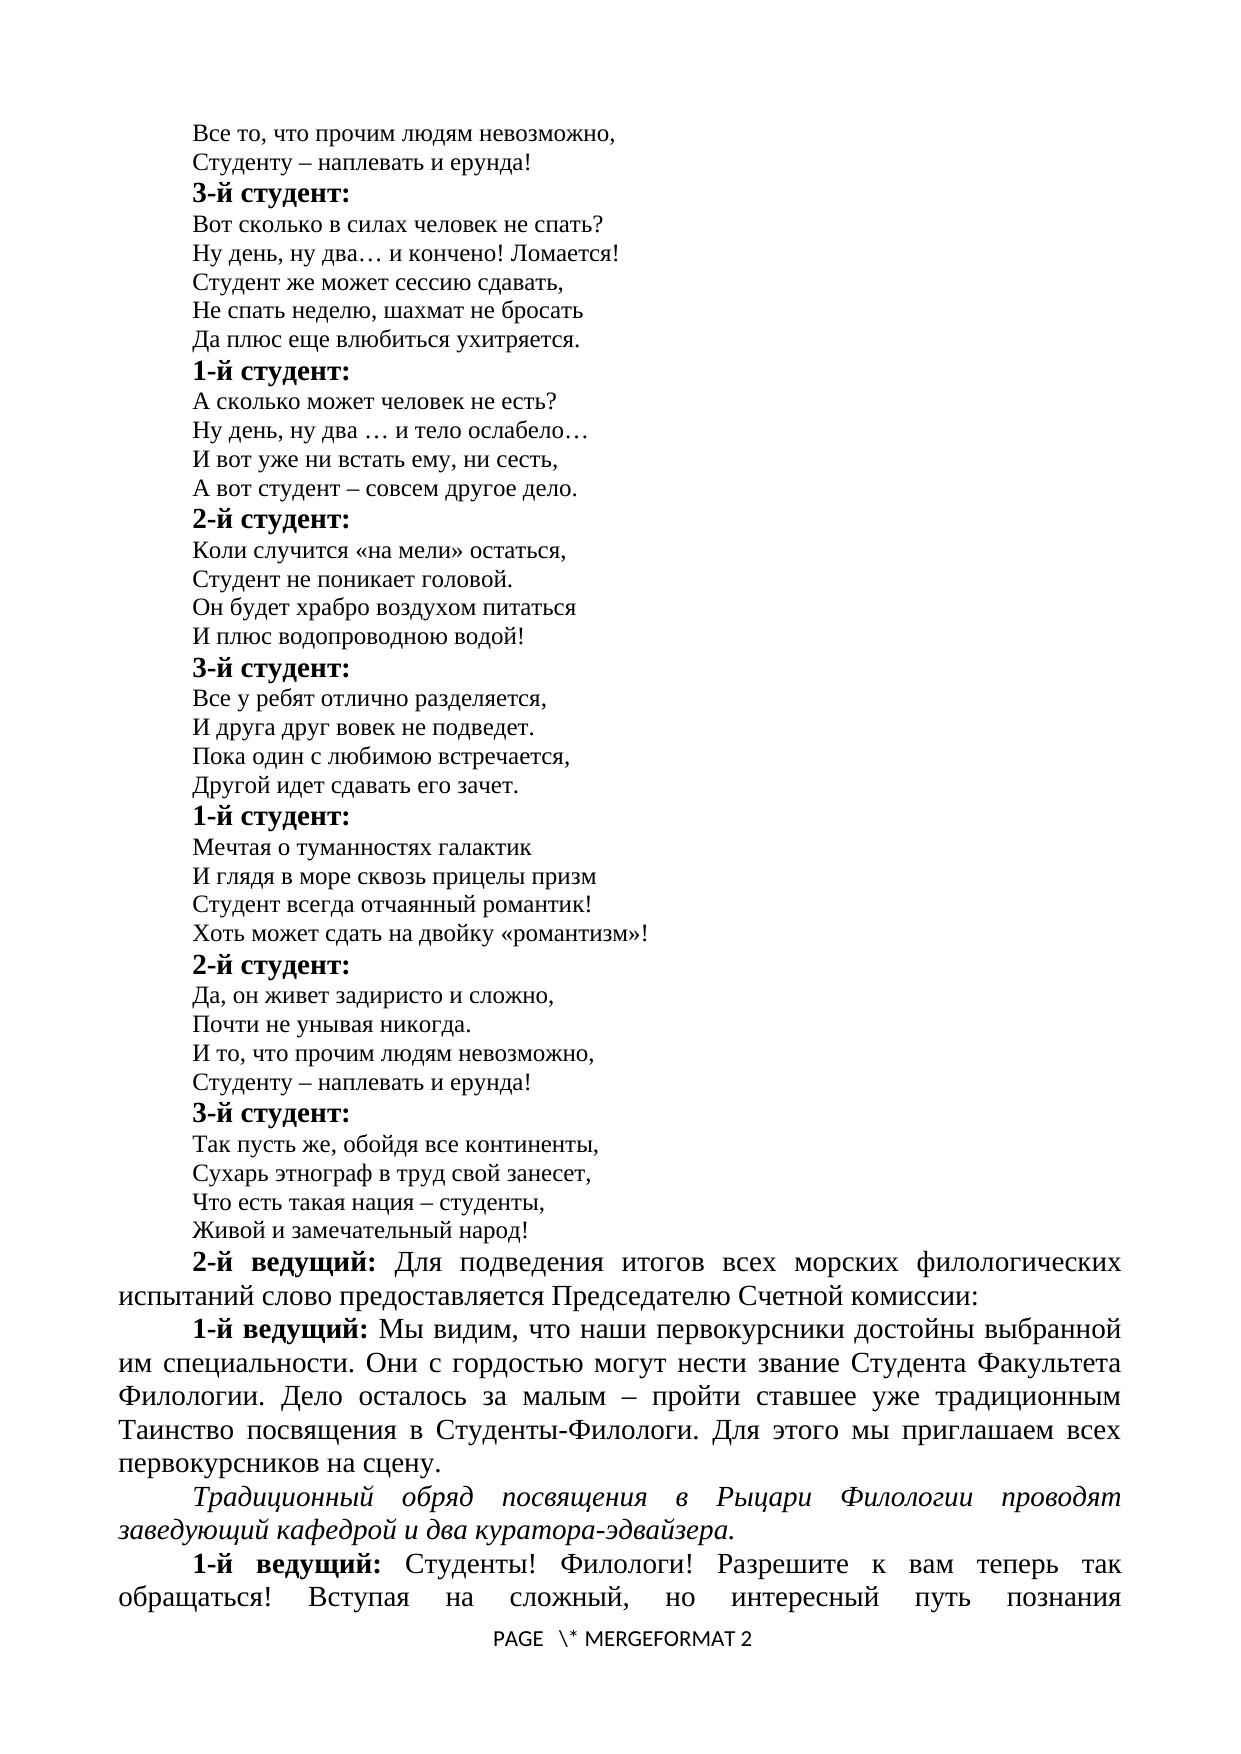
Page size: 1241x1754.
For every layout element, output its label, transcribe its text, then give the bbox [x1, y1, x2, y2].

text Ну день, ну два … и тело ослабело… [118, 415, 1122, 444]
text 1-й ведущий: Мы видим, что наши первокурсники достойны выбранной им специальности. Они с гордостью могут нести звание Студента Факультета Филологии. Дело осталось за малым – пройти ставшее уже традиционным Таинство посвящения в Студенты-Филологи. Для этого мы приглашаем всех первокурсников на сцену. [118, 1311, 1122, 1479]
text Традиционный обряд посвящения в Рыцари Филологии проводят заведующий кафедрой и два куратора-эдвайзера. [118, 1479, 1122, 1546]
text А сколько может человек не есть? [118, 386, 1122, 415]
text Сухарь этнограф в труд свой занесет, [118, 1158, 1122, 1187]
text Что есть такая нация – студенты, [118, 1187, 1122, 1215]
text Студенту – наплевать и ерунда! [118, 147, 1122, 176]
text 2-й ведущий: Для подведения итогов всех морских филологических испытаний слово предоставляется Председателю Счетной комиссии: [118, 1244, 1122, 1311]
text Хоть может сдать на двойку «романтизм»! [118, 918, 1122, 947]
text И плюс водопроводною водой! [118, 621, 1122, 650]
text Студенту – наплевать и ерунда! [118, 1067, 1122, 1096]
text Все у ребят отлично разделяется, [118, 683, 1122, 712]
text Другой идет сдавать его зачет. [118, 770, 1122, 798]
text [118, 1546, 1122, 1613]
text И друга друг вовек не подведет. [118, 712, 1122, 741]
text Так пусть же, обойдя все континенты, [118, 1129, 1122, 1158]
text Вот сколько в силах человек не спать? [118, 209, 1122, 238]
text Все то, что прочим людям невозможно, [118, 118, 1122, 147]
text А вот студент – совсем другое дело. [118, 473, 1122, 501]
text 1-й студент: [118, 353, 1122, 386]
text Ну день, ну два… и кончено! Ломается! [118, 238, 1122, 267]
text 2-й студент: [118, 947, 1122, 981]
text И то, что прочим людям невозможно, [118, 1038, 1122, 1067]
text Мечтая о туманностях галактик [118, 832, 1122, 861]
text Студент всегда отчаянный романтик! [118, 889, 1122, 918]
text 3-й студент: [118, 650, 1122, 683]
text Студент же может сессию сдавать, [118, 267, 1122, 295]
text Не спать неделю, шахмат не бросать [118, 295, 1122, 324]
text 2-й студент: [118, 501, 1122, 535]
text Он будет храбро воздухом питаться [118, 592, 1122, 621]
text Пока один с любимою встречается, [118, 741, 1122, 770]
text Почти не унывая никогда. [118, 1009, 1122, 1038]
text Коли случится «на мели» остаться, [118, 535, 1122, 564]
text И глядя в море сквозь прицелы призм [118, 861, 1122, 889]
text 3-й студент: [118, 176, 1122, 209]
text Живой и замечательный народ! [118, 1215, 1122, 1244]
text 3-й студент: [118, 1096, 1122, 1129]
text 1-й студент: [118, 798, 1122, 832]
text И вот уже ни встать ему, ни сесть, [118, 444, 1122, 473]
text Да, он живет задиристо и сложно, [118, 981, 1122, 1009]
text Студент не поникает головой. [118, 564, 1122, 592]
text Да плюс еще влюбиться ухитряется. [118, 324, 1122, 353]
